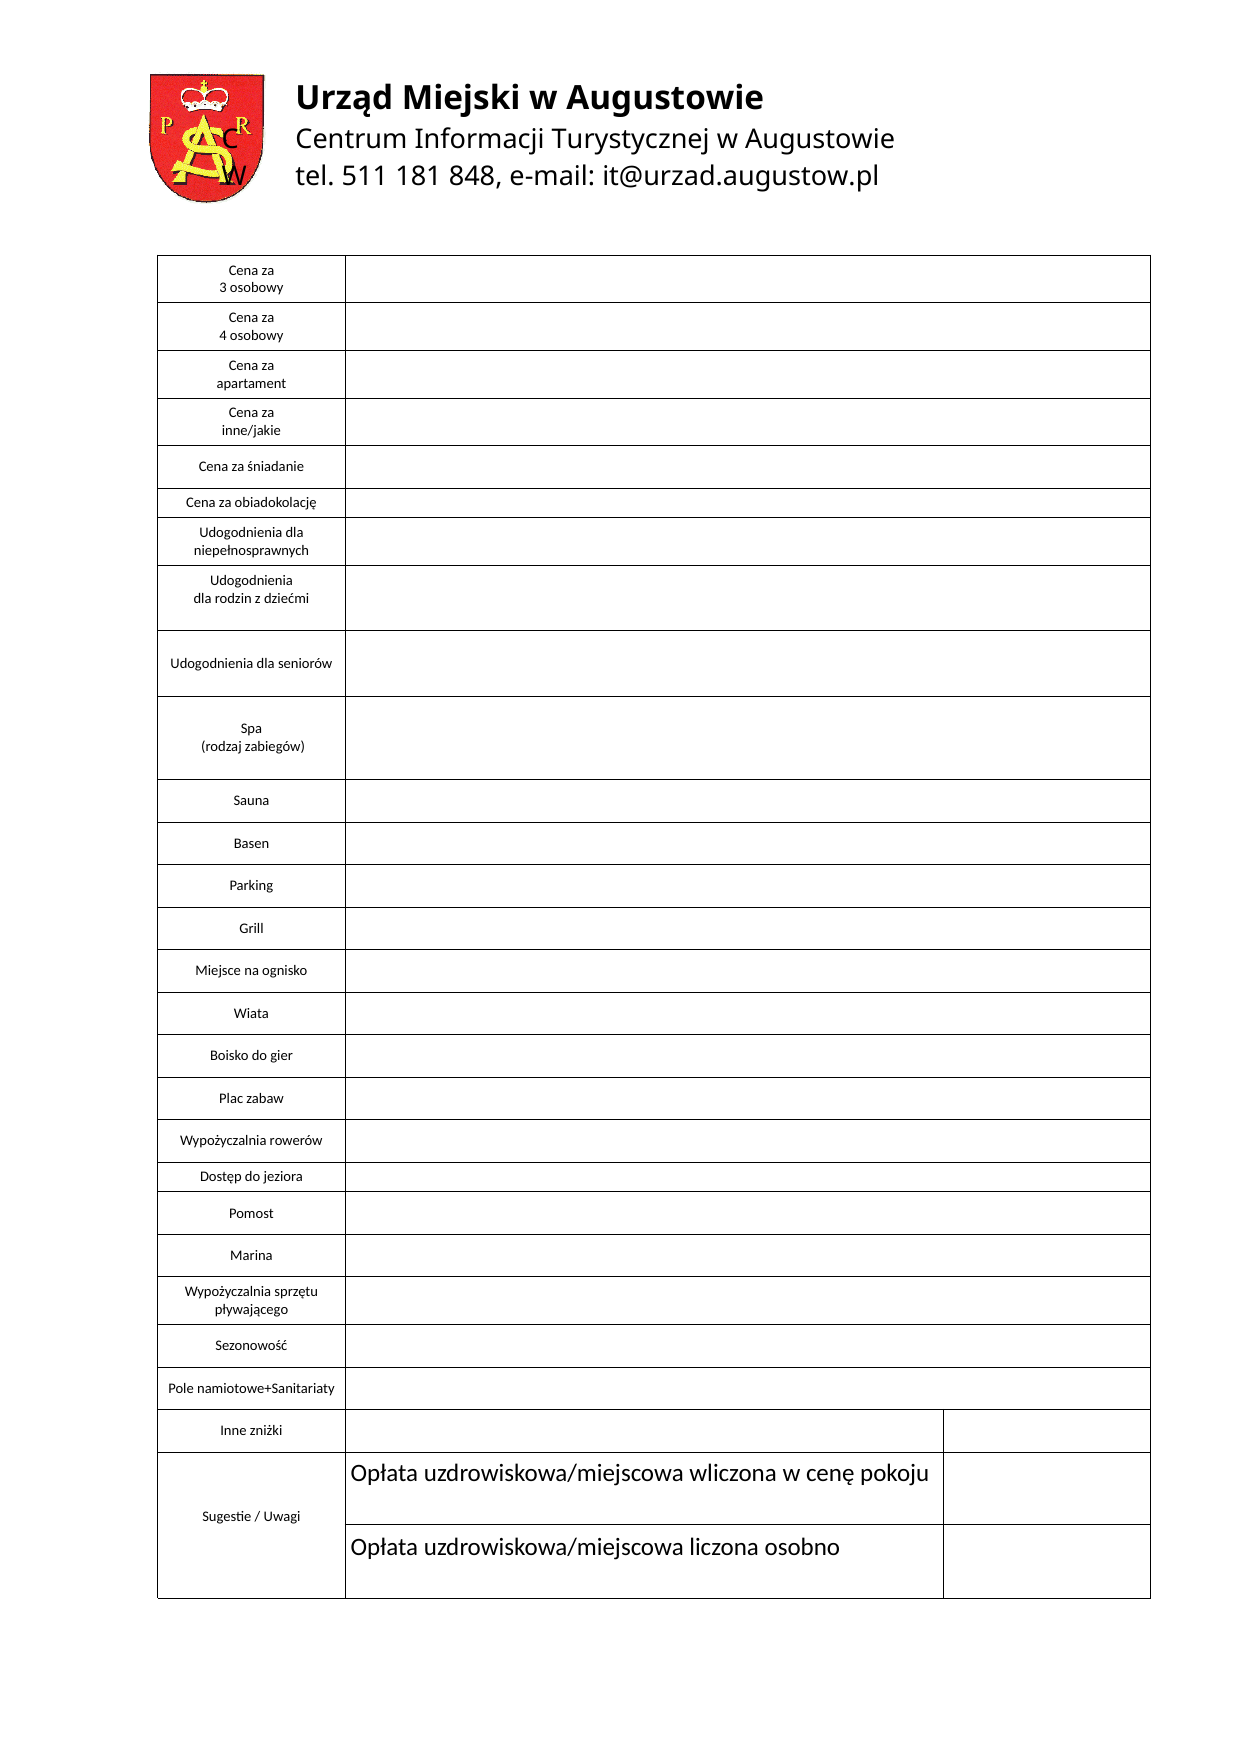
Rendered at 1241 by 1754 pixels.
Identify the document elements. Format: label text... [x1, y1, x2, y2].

table_cell Opłata uzdrowiskowa/miejscowa wliczona w cenę pokoju [346, 1453, 943, 1524]
table_cell [346, 256, 1150, 302]
table_cell [346, 993, 1150, 1034]
table_cell [346, 566, 1150, 630]
table_cell Udogodnienia dla niepełnosprawnych [158, 518, 345, 565]
table_cell Basen [158, 823, 345, 864]
table_cell Cena za śniadanie [158, 446, 345, 487]
table_cell [346, 631, 1150, 696]
table_cell [346, 1035, 1150, 1076]
table_cell Pomost [158, 1192, 345, 1234]
table_cell Wypożyczalnia rowerów [158, 1120, 345, 1161]
table_cell Grill [158, 908, 345, 949]
table_cell [346, 950, 1150, 991]
table_cell Sugestie / Uwagi [158, 1453, 345, 1598]
table_cell Sezonowość [158, 1325, 345, 1366]
table_cell [346, 697, 1150, 779]
table_cell [346, 399, 1150, 445]
table_cell Boisko do gier [158, 1035, 345, 1076]
table_cell Pole namiotowe+Sanitariaty [158, 1368, 345, 1409]
table_cell [346, 908, 1150, 949]
table_cell [346, 1325, 1150, 1366]
table_cell Parking [158, 865, 345, 906]
table_cell [944, 1453, 1150, 1524]
table_cell Sauna [158, 780, 345, 821]
table_cell [944, 1410, 1150, 1451]
table_cell [346, 1410, 943, 1451]
table_cell [346, 303, 1150, 350]
table_cell Spa (rodzaj zabiegów) [158, 697, 345, 779]
table_cell [944, 1525, 1150, 1598]
table_cell Dostęp do jeziora [158, 1163, 345, 1191]
table_cell Miejsce na ognisko [158, 950, 345, 991]
table_cell Wypożyczalnia sprzętu pływającego [158, 1277, 345, 1324]
table_cell [346, 865, 1150, 906]
table_cell Plac zabaw [158, 1078, 345, 1119]
picture [147, 72, 266, 204]
table_cell [346, 446, 1150, 487]
table_cell [346, 489, 1150, 517]
table_cell [346, 1192, 1150, 1234]
table_cell [346, 1277, 1150, 1324]
table_cell Cena za inne/jakie [158, 399, 345, 445]
table_cell Cena za 4 osobowy [158, 303, 345, 350]
table_cell Cena za apartament [158, 351, 345, 397]
table_cell [346, 1120, 1150, 1161]
table_cell [346, 351, 1150, 397]
table_cell Wiata [158, 993, 345, 1034]
table_cell [346, 1163, 1150, 1191]
table_cell Udogodnienia dla seniorów [158, 631, 345, 696]
table_cell [346, 1235, 1150, 1276]
table_cell [346, 518, 1150, 565]
table_cell Marina [158, 1235, 345, 1276]
table_cell [346, 823, 1150, 864]
table_cell Cena za obiadokolację [158, 489, 345, 517]
table_cell Opłata uzdrowiskowa/miejscowa liczona osobno [346, 1525, 943, 1598]
table_cell [346, 1368, 1150, 1409]
table_cell Inne zniżki [158, 1410, 345, 1451]
table_cell [346, 1078, 1150, 1119]
table_cell Cena za 3 osobowy [158, 256, 345, 302]
table_cell [346, 780, 1150, 821]
table_cell Udogodnienia dla rodzin z dziećmi [158, 566, 345, 630]
